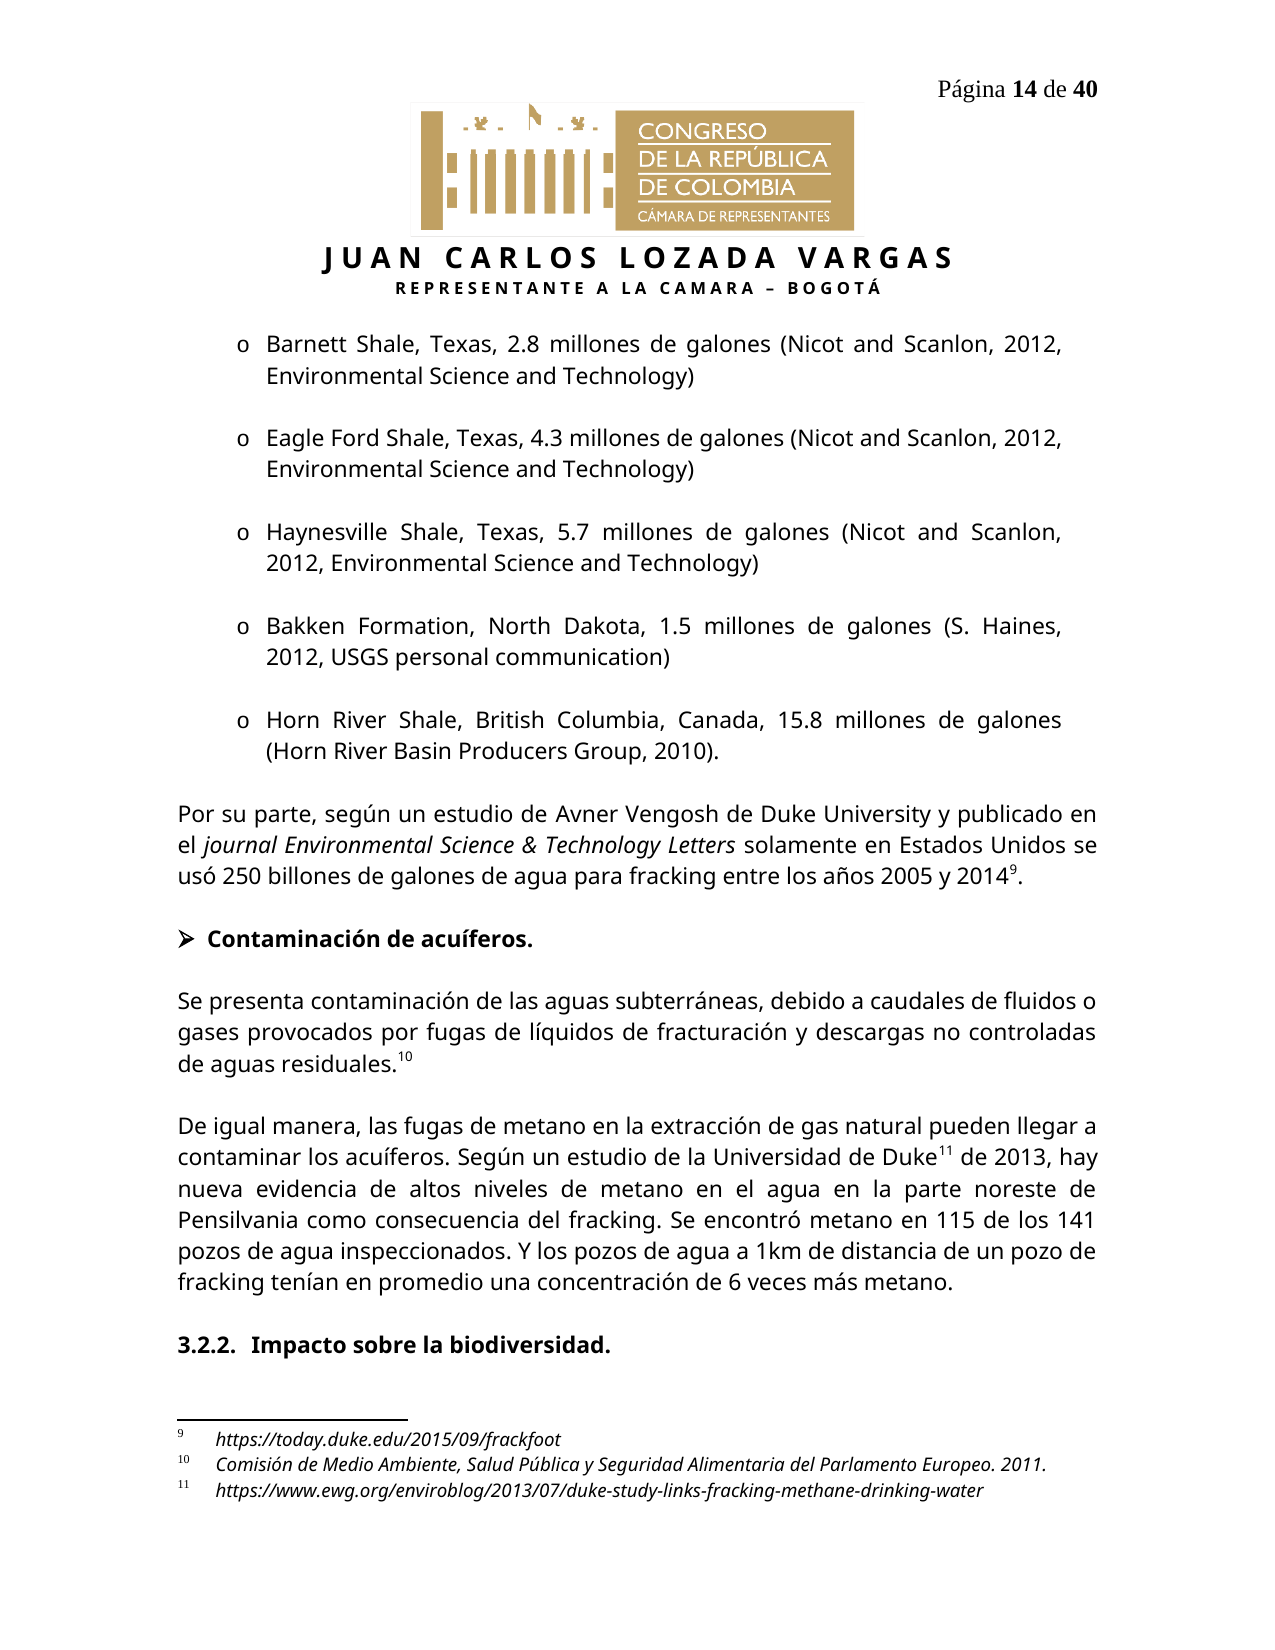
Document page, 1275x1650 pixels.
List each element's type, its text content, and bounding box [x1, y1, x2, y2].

list Impacto sobre la biodiversidad. [177, 1329, 1098, 1360]
text Se presenta contaminación de las aguas subterráneas, debido a caudales de fluidos o gases provocados por fugas de líquidos de fracturación y descargas no controladas de aguas residuales. [177, 985, 1098, 1079]
list Horn River Shale, British Columbia, Canada, 15.8 millones de galones (Horn River Basin Producers Group, 2010). [236, 704, 1063, 766]
list Haynesville Shale, Texas, 5.7 millones de galones (Nicot and Scanlon, 2012, Environmental Science and Technology) [236, 516, 1063, 578]
list De igual manera, las fugas de metano en la extracción de gas natural pueden llegar a contaminar los acuíferos. Según un estudio de la Universidad de Duke de 2013, hay nueva evidencia de altos niveles de metano en el agua en la parte noreste de Pensilvania como consecuencia del fracking. Se encontró metano en 115 de los 141 pozos de agua inspeccionados. Y los pozos de agua a 1km de distancia de un pozo de fracking tenían en promedio una concentración de 6 veces más metano. [177, 1110, 1098, 1297]
list Eagle Ford Shale, Texas, 4.3 millones de galones (Nicot and Scanlon, 2012, Environmental Science and Technology) [236, 422, 1063, 485]
picture [410, 102, 865, 237]
text Por su parte, según un estudio de Avner Vengosh de Duke University y publicado en el journal Environmental Science & Technology Letters solamente en Estados Unidos se usó 250 billones de galones de agua para fracking entre los años 2005 y 2014. [177, 797, 1098, 891]
list Bakken Formation, North Dakota, 1.5 millones de galones (S. Haines, 2012, USGS personal communication) [236, 610, 1063, 672]
list Contaminación de acuíferos. [177, 922, 1098, 954]
list Barnett Shale, Texas, 2.8 millones de galones (Nicot and Scanlon, 2012, Environmental Science and Technology) [236, 328, 1063, 391]
